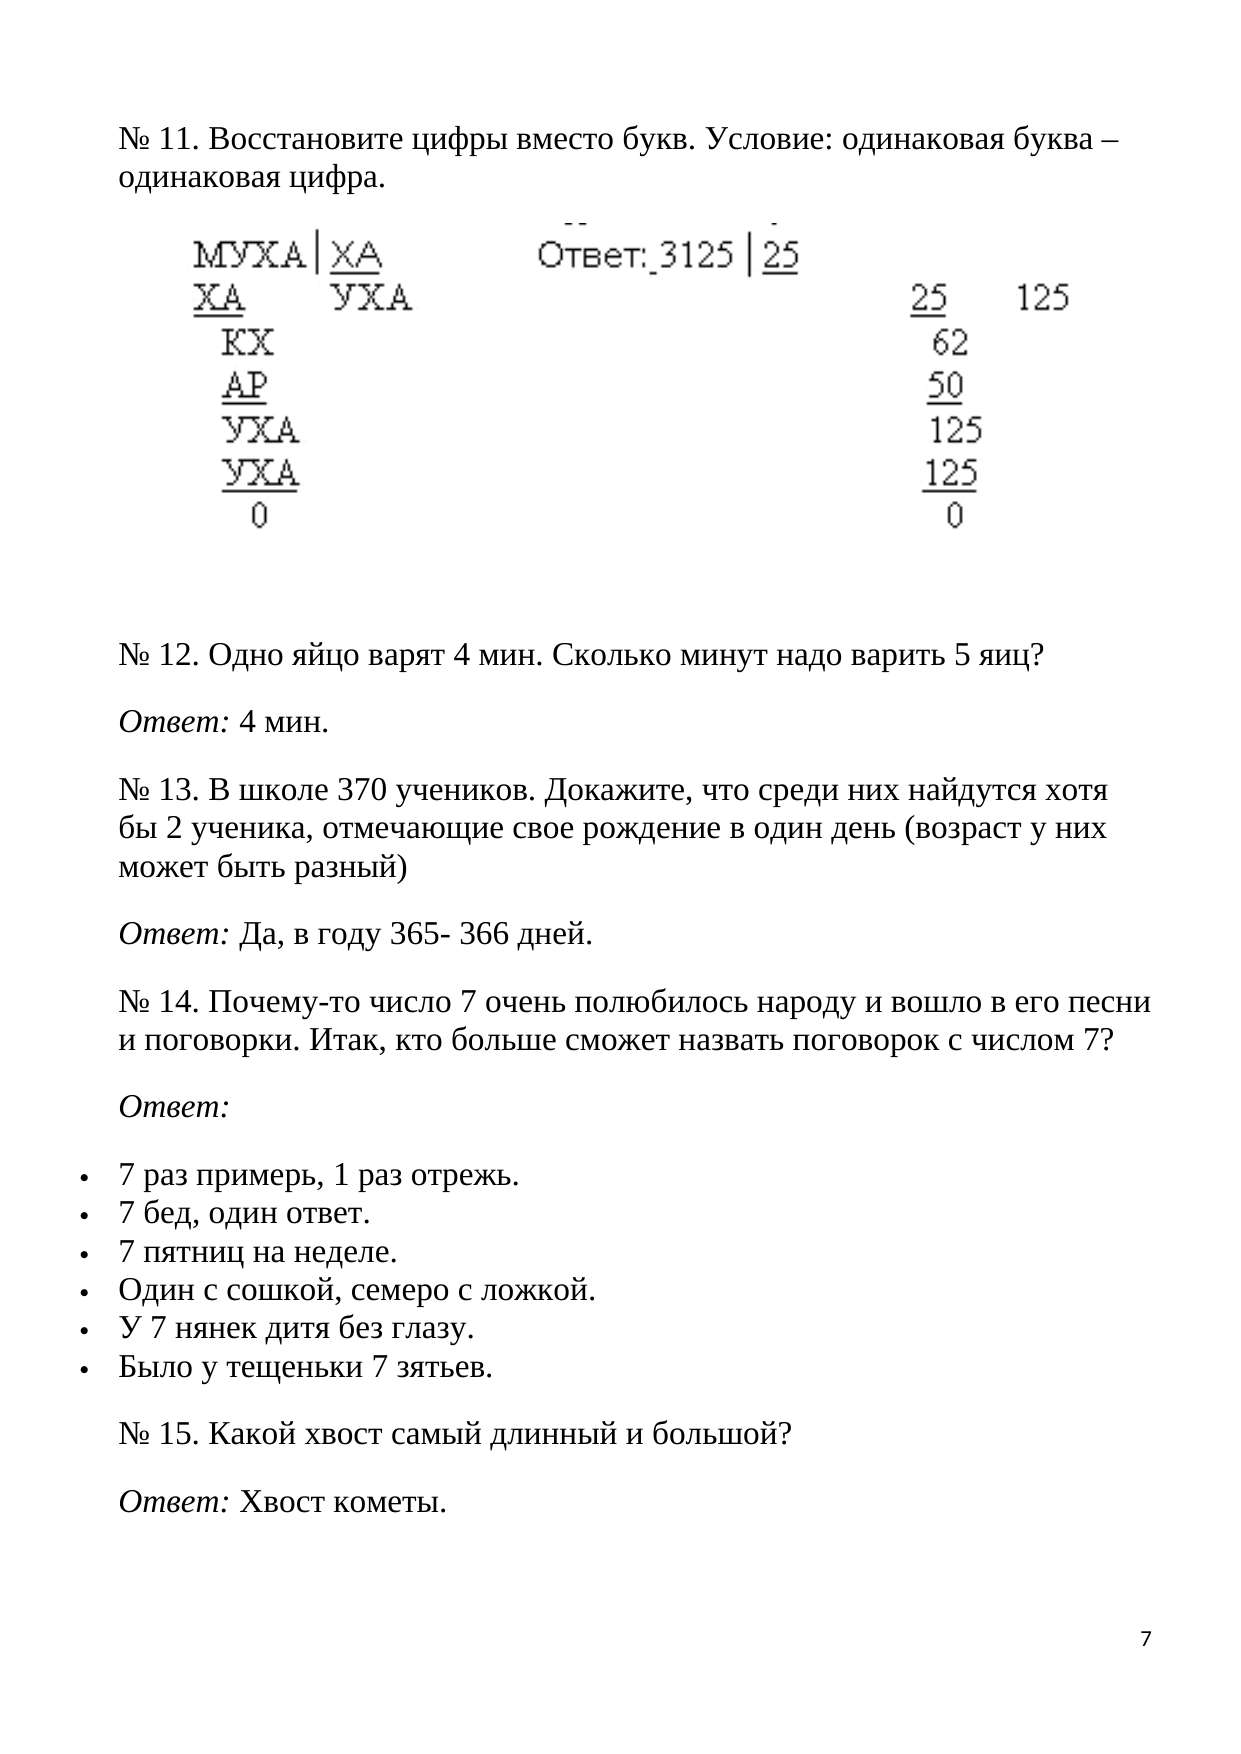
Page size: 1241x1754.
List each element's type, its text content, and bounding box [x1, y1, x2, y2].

text Ответ: Хвост кометы. [118, 1481, 1152, 1519]
text Ответ: Да, в году 365- 366 дней. [118, 913, 1152, 952]
text № 12. Одно яйцо варят 4 мин. Сколько минут надо варить 5 яиц? [118, 634, 1152, 673]
list 7 бед, один ответ. [81, 1193, 1152, 1231]
picture [185, 223, 1085, 538]
list Один с сошкой, семеро с ложкой. [81, 1269, 1152, 1308]
list Было у тещеньки 7 зятьев. [81, 1346, 1152, 1384]
list 7 раз примерь, 1 раз отрежь. [81, 1154, 1152, 1193]
text № 15. Какой хвост самый длинный и большой? [118, 1413, 1152, 1452]
text Ответ: [118, 1087, 1152, 1125]
list У 7 нянек дитя без глазу. [81, 1308, 1152, 1346]
text № 14. Почему-то число 7 очень полюбилось народу и вошло в его песни и поговорки. Итак, кто больше сможет назвать поговорок с числом 7? [118, 981, 1152, 1058]
text Ответ: 4 мин. [118, 702, 1152, 740]
text № 11. Восстановите цифры вместо букв. Условие: одинаковая буква – одинаковая цифра. [118, 118, 1152, 195]
list 7 пятниц на неделе. [81, 1231, 1152, 1269]
text № 13. В школе 370 учеников. Докажите, что среди них найдутся хотя бы 2 ученика, отмечающие свое рождение в один день (возраст у них может быть разный) [118, 769, 1152, 884]
